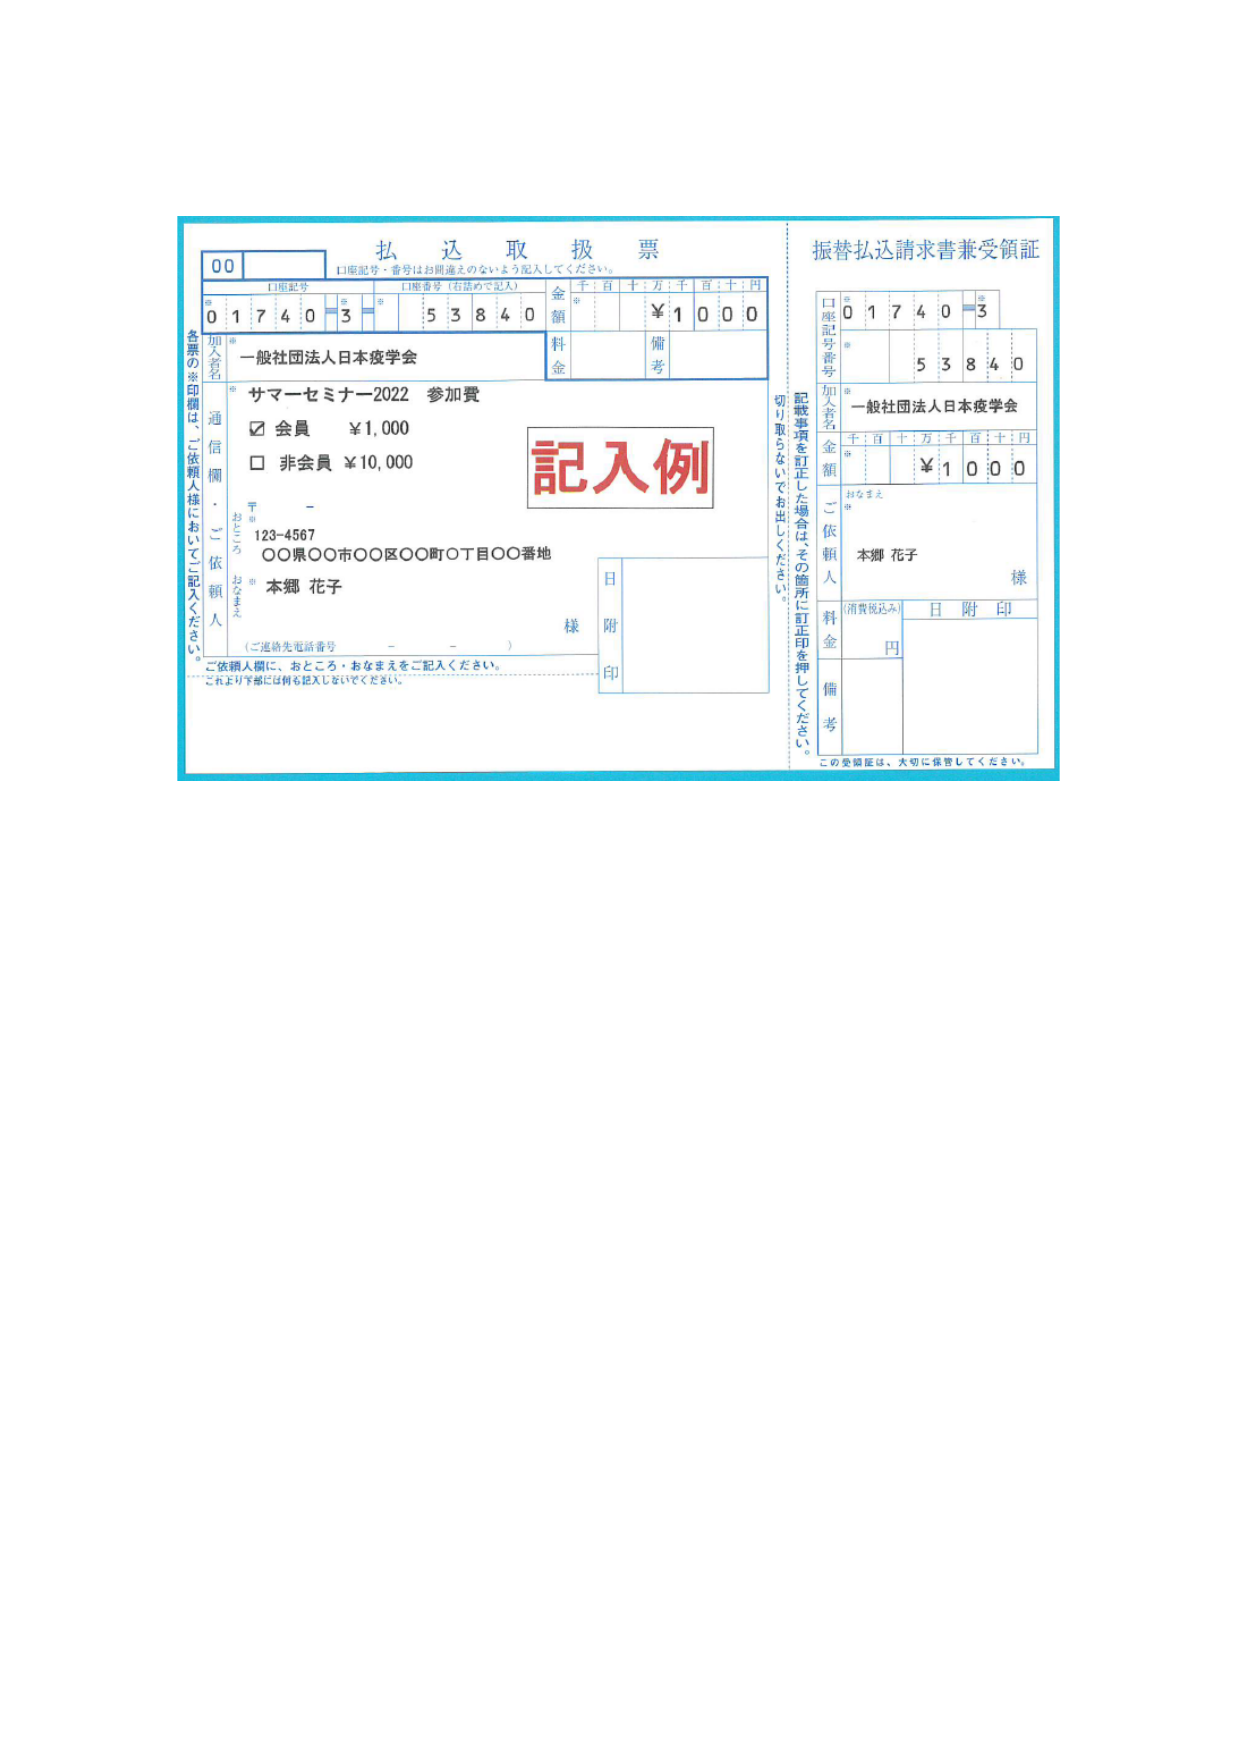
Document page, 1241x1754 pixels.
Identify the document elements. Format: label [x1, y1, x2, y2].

picture [177, 216, 1060, 781]
